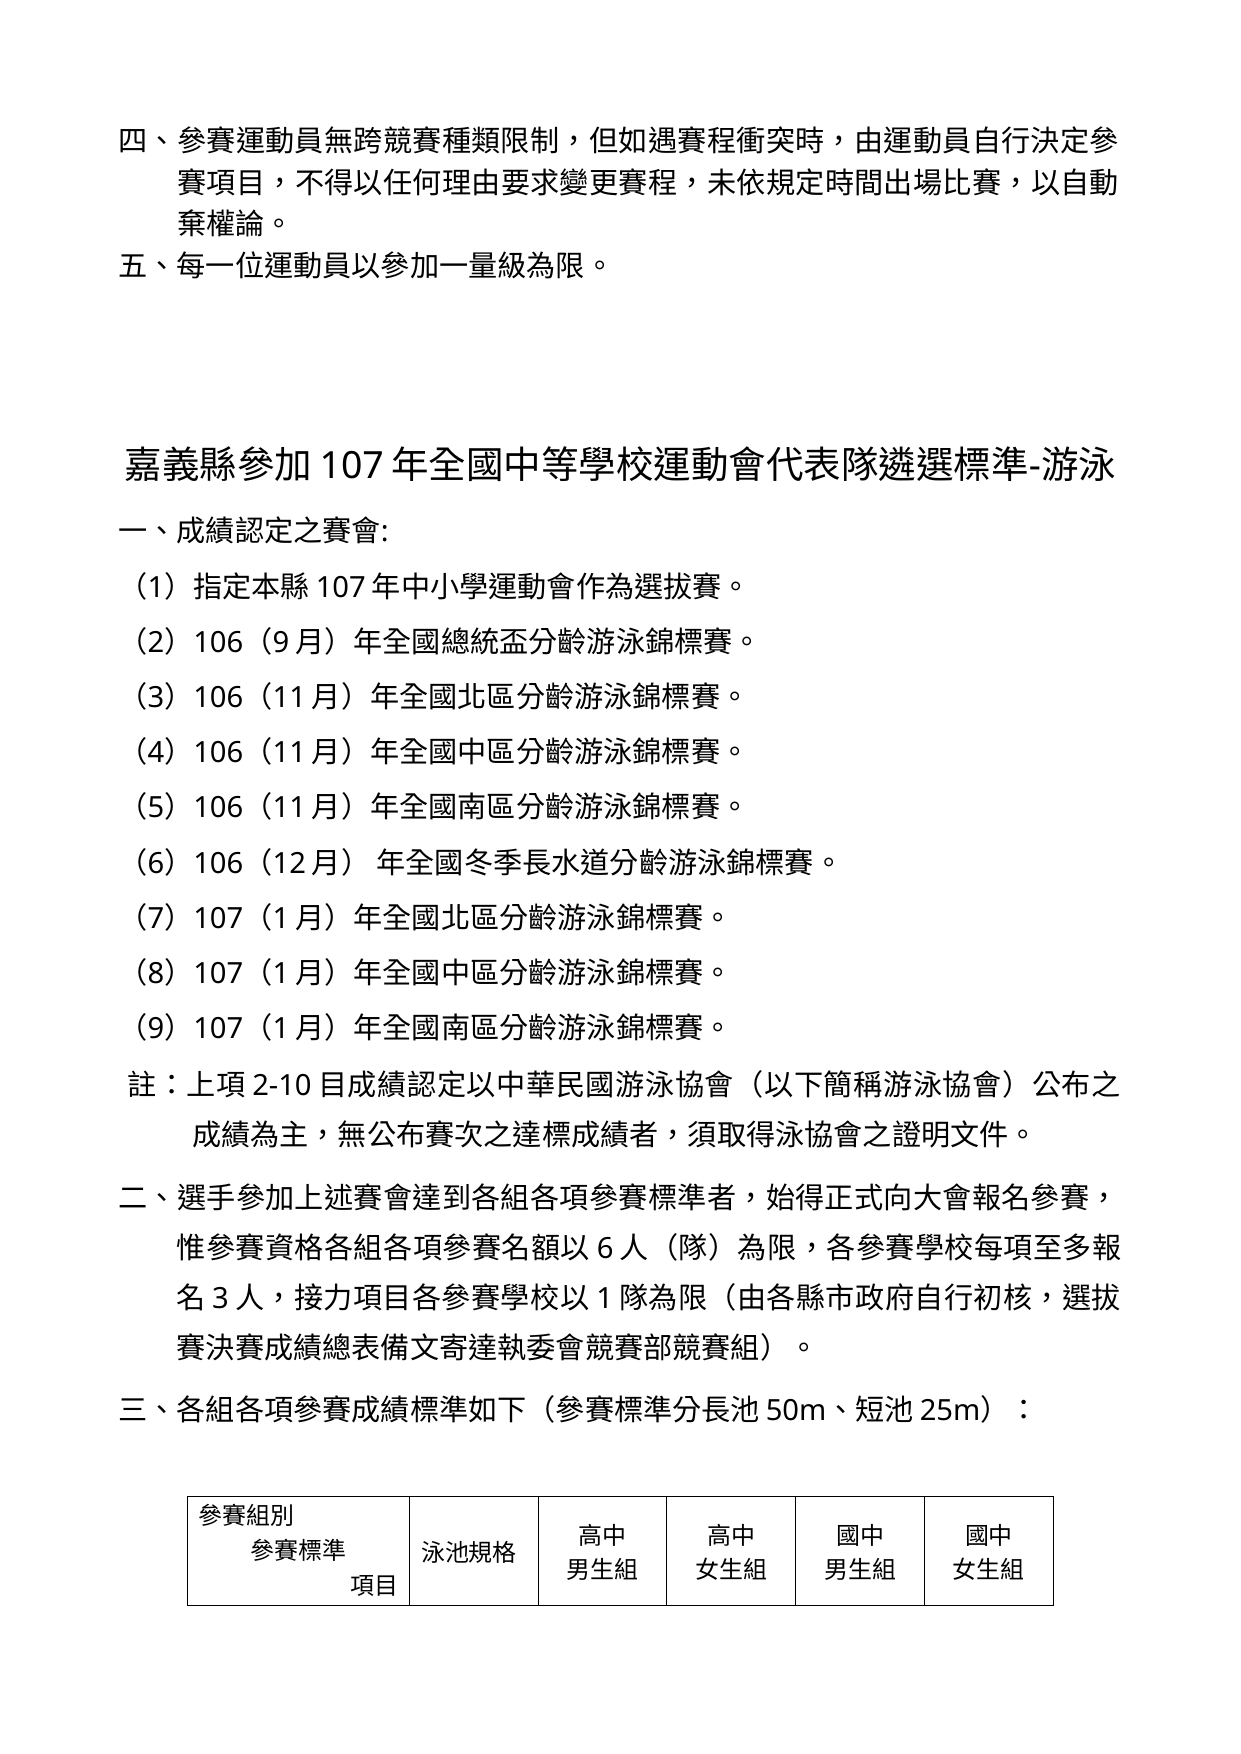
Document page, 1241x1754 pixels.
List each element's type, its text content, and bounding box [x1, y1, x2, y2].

text （7）107（1月）年全國北區分齡游泳錦標賽。 [118, 890, 1122, 938]
text （4）106（11月）年全國中區分齡游泳錦標賽。 [118, 724, 1122, 772]
text （1）指定本縣107年中小學運動會作為選拔賽。 [118, 559, 1122, 607]
text （9）107（1月）年全國南區分齡游泳錦標賽。 [118, 1000, 1122, 1048]
text 二、選手參加上述賽會達到各組各項參賽標準者，始得正式向大會報名參賽，惟參賽資格各組各項參賽名額以6人（隊）為限，各參賽學校每項至多報名3人，接力項目各參賽學校以1隊為限（由各縣市政府自行初核，選拔賽決賽成績總表備文寄達執委會競賽部競賽組）。 [118, 1168, 1122, 1368]
text （5）106（11月）年全國南區分齡游泳錦標賽。 [118, 779, 1122, 827]
table_header 國中 女生組 [925, 1497, 1053, 1605]
text 三、各組各項參賽成績標準如下（參賽標準分長池50m、短池25m）： [118, 1381, 1122, 1431]
text 五、每一位運動員以參加一量級為限。 [118, 243, 1122, 285]
table_header 國中 男生組 [796, 1497, 924, 1605]
table_header 高中 男生組 [539, 1497, 666, 1605]
text （6）106（12月） 年全國冬季長水道分齡游泳錦標賽。 [118, 835, 1122, 883]
table_header 高中 女生組 [667, 1497, 795, 1605]
text 嘉義縣參加107年全國中等學校運動會代表隊遴選標準-游泳 [118, 435, 1122, 489]
table_header 參賽組別 參賽標準 項目 [188, 1497, 409, 1605]
text 註：上項2-10目成績認定以中華民國游泳協會（以下簡稱游泳協會）公布之成績為主，無公布賽次之達標成績者，須取得泳協會之證明文件。 [118, 1056, 1122, 1156]
text （2）106（9月）年全國總統盃分齡游泳錦標賽。 [118, 614, 1122, 662]
text 四、參賽運動員無跨競賽種類限制，但如遇賽程衝突時，由運動員自行決定參賽項目，不得以任何理由要求變更賽程，未依規定時間出場比賽，以自動棄權論。 [118, 118, 1122, 243]
text （3）106（11月）年全國北區分齡游泳錦標賽。 [118, 669, 1122, 717]
text （8）107（1月）年全國中區分齡游泳錦標賽。 [118, 945, 1122, 993]
text 一、成績認定之賽會: [118, 501, 1122, 551]
table_header 泳池規格 [410, 1497, 538, 1605]
